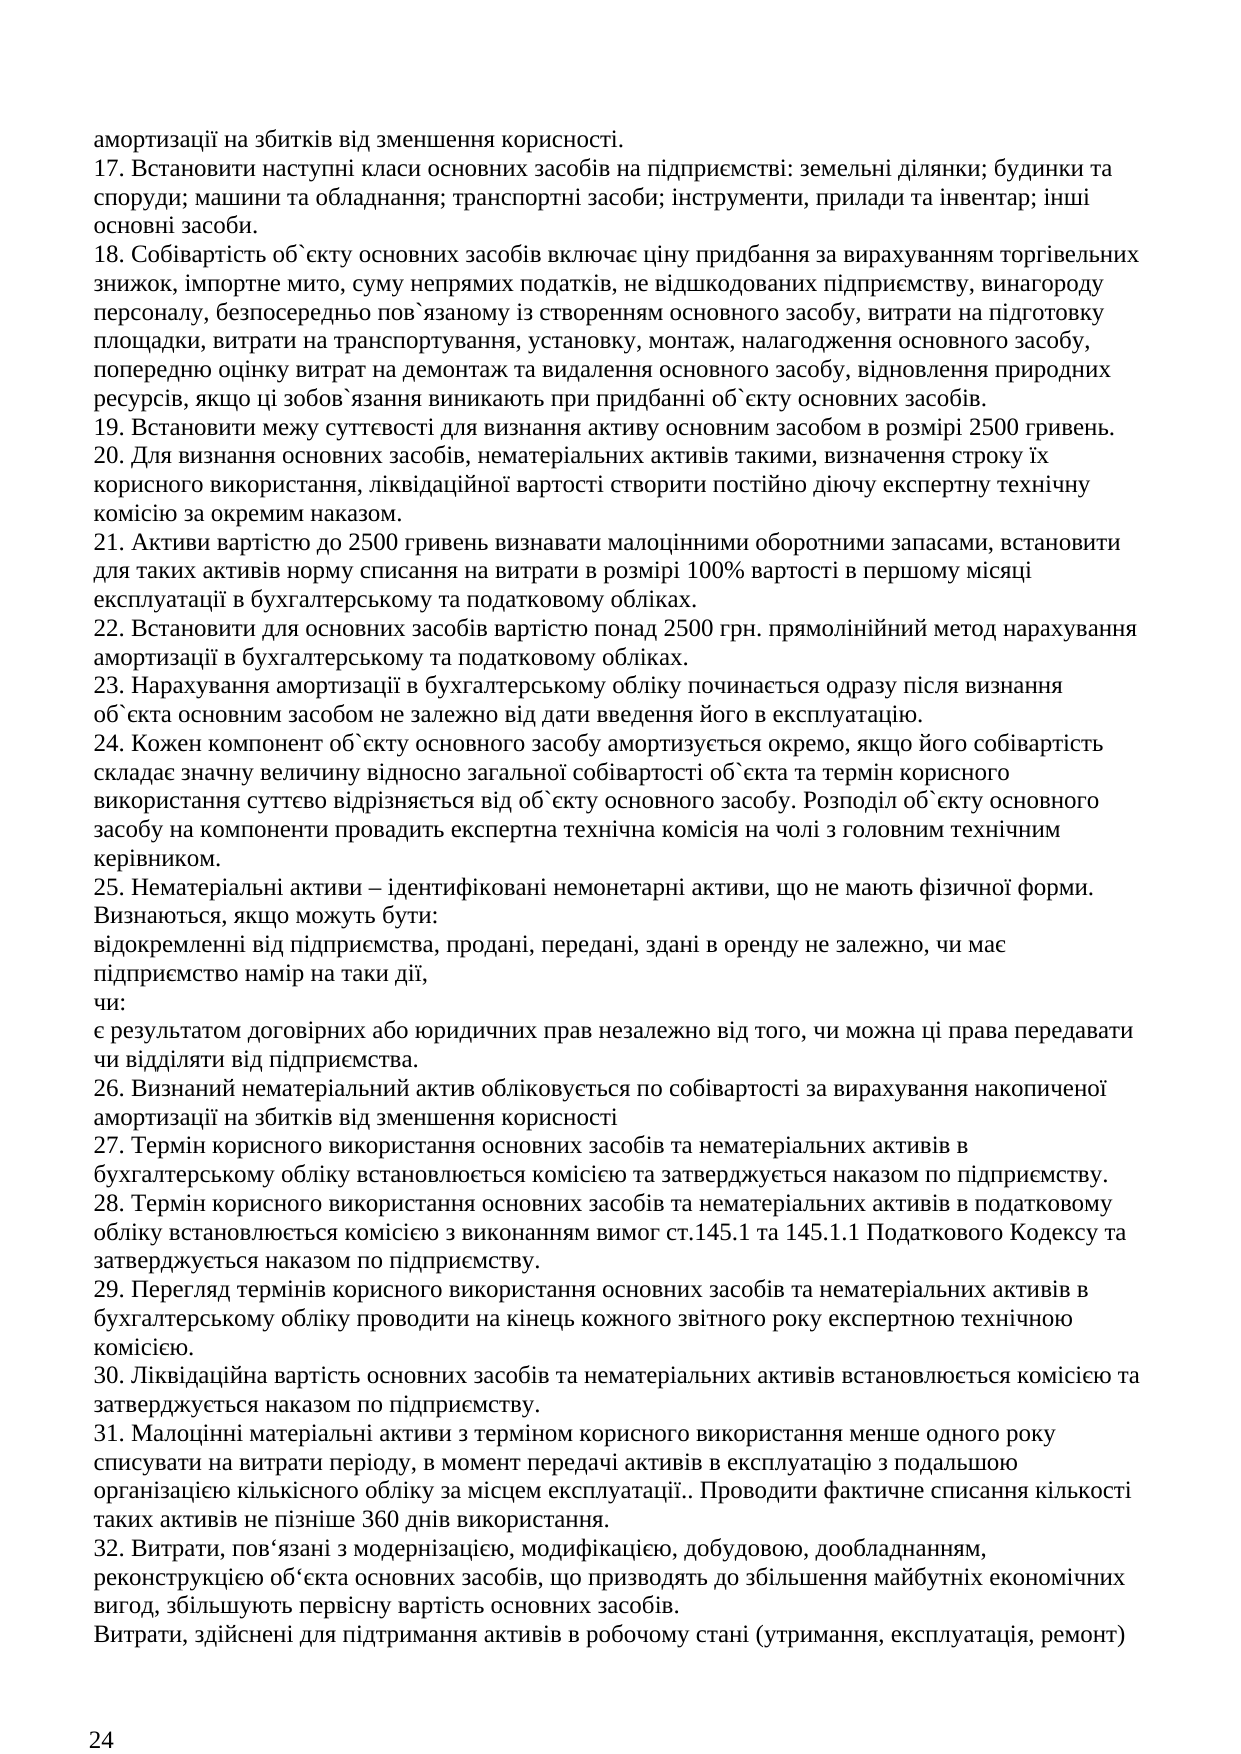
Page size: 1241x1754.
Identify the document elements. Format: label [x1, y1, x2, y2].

table_cell [87, 118, 1150, 1654]
